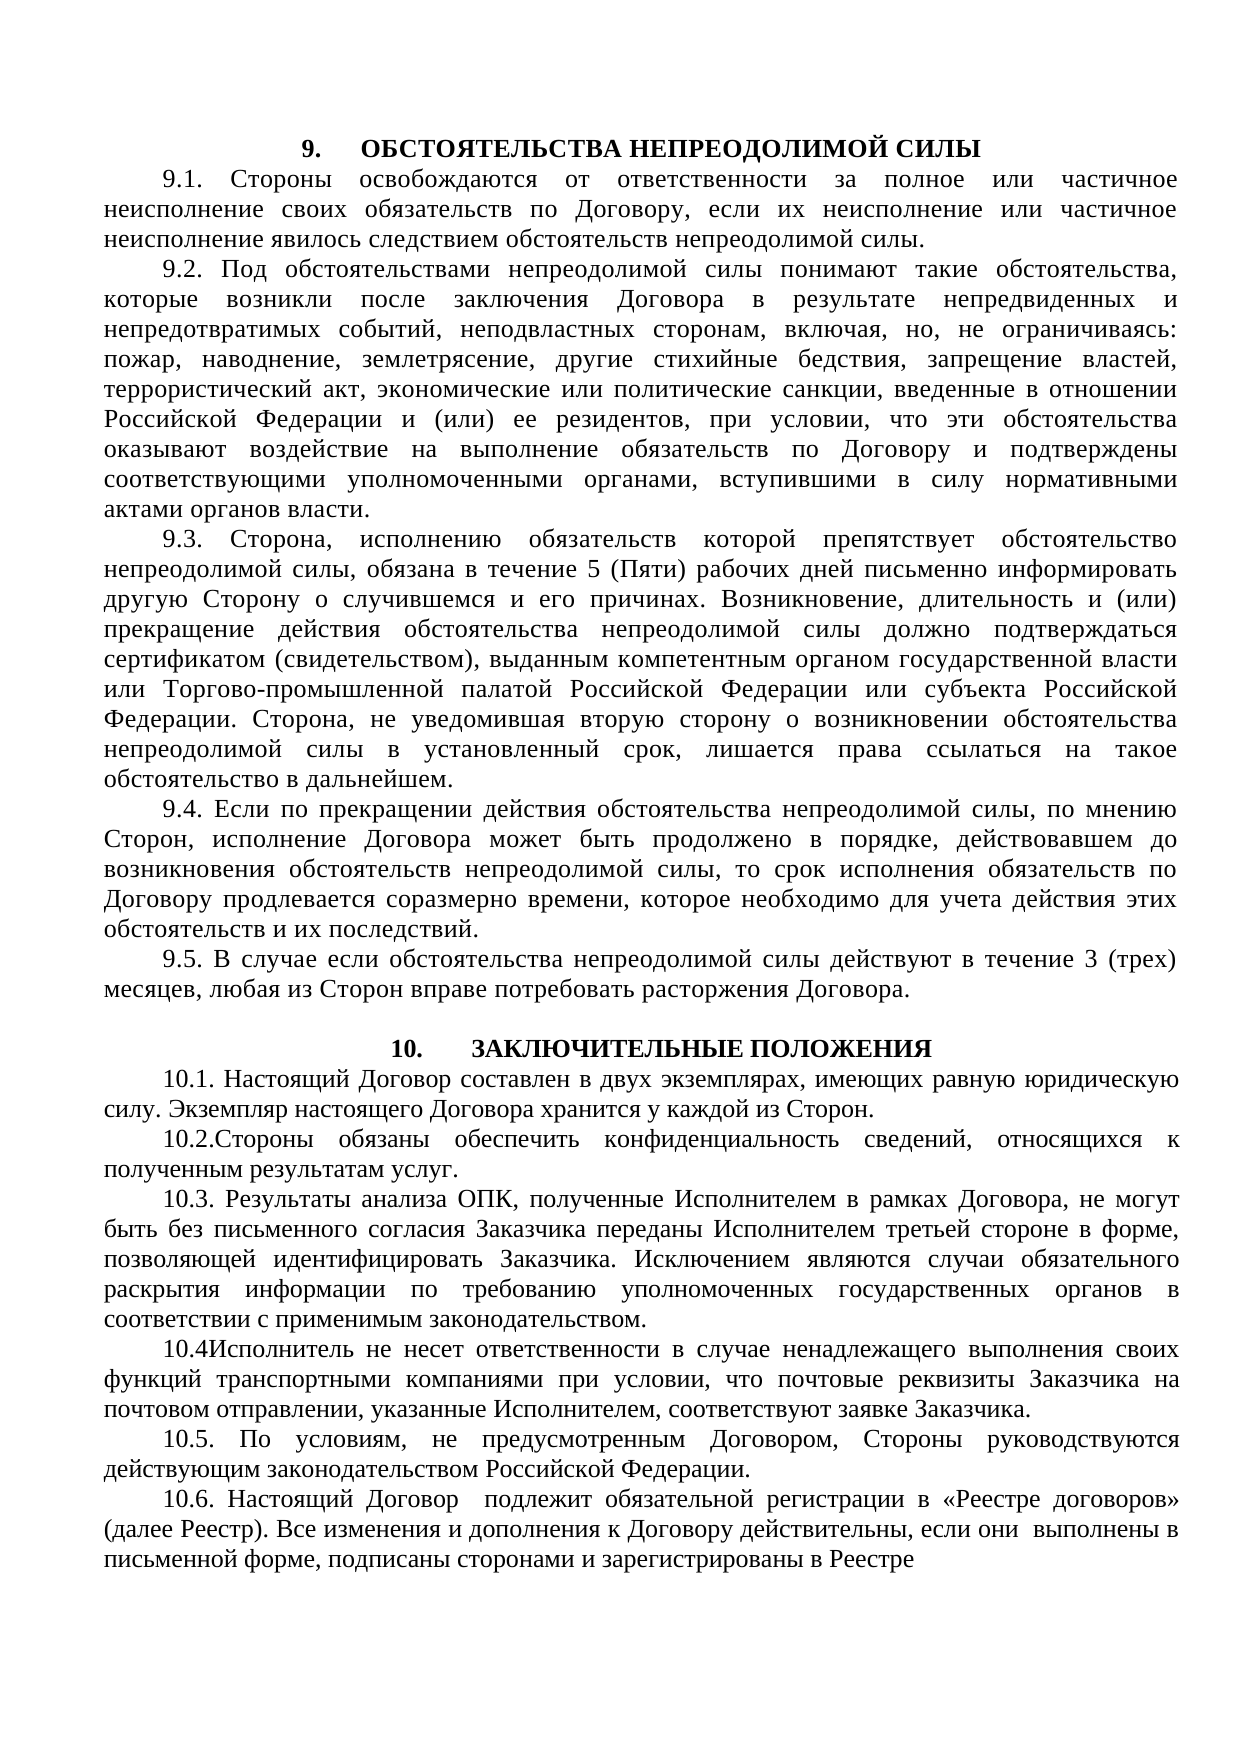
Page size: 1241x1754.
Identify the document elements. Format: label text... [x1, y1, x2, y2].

text 10. Заключительные положения [141, 1033, 1181, 1063]
text 10.2.Стороны обязаны обеспечить конфиденциальность сведений, относящихся к полученным результатам услуг. [103, 1123, 1181, 1183]
text 9. ОБСТОЯТЕЛЬСТВА НЕПРЕОДОЛИМОЙ СИЛЫ [103, 133, 1179, 163]
text 10.1. Настоящий Договор составлен в двух экземплярах, имеющих равную юридическую силу. Экземпляр настоящего Договора хранится у каждой из Сторон. [103, 1063, 1181, 1123]
text 10.6. Настоящий Договор подлежит обязательной регистрации в «Реестре договоров» (далее Реестр). Все изменения и дополнения к Договору действительны, если они выполнены в письменной форме, подписаны сторонами и зарегистрированы в Реестре [103, 1483, 1181, 1573]
text 9.5. В случае если обстоятельства непреодолимой силы действуют в течение 3 (трех) месяцев, любая из Сторон вправе потребовать расторжения Договора. [103, 943, 1179, 1003]
text 9.3. Сторона, исполнению обязательств которой препятствует обстоятельство непреодолимой силы, обязана в течение 5 (Пяти) рабочих дней письменно информировать другую Сторону о случившемся и его причинах. Возникновение, длительность и (или) прекращение действия обстоятельства непреодолимой силы должно подтверждаться сертификатом (свидетельством), выданным компетентным органом государственной власти или Торгово-промышленной палатой Российской Федерации или субъекта Российской Федерации. Сторона, не уведомившая вторую сторону о возникновении обстоятельства непреодолимой силы в установленный срок, лишается права ссылаться на такое обстоятельство в дальнейшем. [103, 523, 1179, 793]
text 10.3. Результаты анализа ОПК, полученные Исполнителем в рамках Договора, не могут быть без письменного согласия Заказчика переданы Исполнителем третьей стороне в форме, позволяющей идентифицировать Заказчика. Исключением являются случаи обязательного раскрытия информации по требованию уполномоченных государственных органов в соответствии с применимым законодательством. [103, 1183, 1181, 1333]
text 10.4Исполнитель не несет ответственности в случае ненадлежащего выполнения своих функций транспортными компаниями при условии, что почтовые реквизиты Заказчика на почтовом отправлении, указанные Исполнителем, соответствуют заявке Заказчика. [103, 1333, 1181, 1423]
text 9.1. Стороны освобождаются от ответственности за полное или частичное неисполнение своих обязательств по Договору, если их неисполнение или частичное неисполнение явилось следствием обстоятельств непреодолимой силы. [103, 163, 1179, 253]
text 9.2. Под обстоятельствами непреодолимой силы понимают такие обстоятельства, которые возникли после заключения Договора в результате непредвиденных и непредотвратимых событий, неподвластных сторонам, включая, но, не ограничиваясь: пожар, наводнение, землетрясение, другие стихийные бедствия, запрещение властей, террористический акт, экономические или политические санкции, введенные в отношении Российской Федерации и (или) ее резидентов, при условии, что эти обстоятельства оказывают воздействие на выполнение обязательств по Договору и подтверждены соответствующими уполномоченными органами, вступившими в силу нормативными актами органов власти. [103, 253, 1179, 523]
text 10.5. По условиям, не предусмотренным Договором, Стороны руководствуются действующим законодательством Российской Федерации. [103, 1423, 1181, 1483]
text 9.4. Если по прекращении действия обстоятельства непреодолимой силы, по мнению Сторон, исполнение Договора может быть продолжено в порядке, действовавшем до возникновения обстоятельств непреодолимой силы, то срок исполнения обязательств по Договору продлевается соразмерно времени, которое необходимо для учета действия этих обстоятельств и их последствий. [103, 793, 1179, 943]
